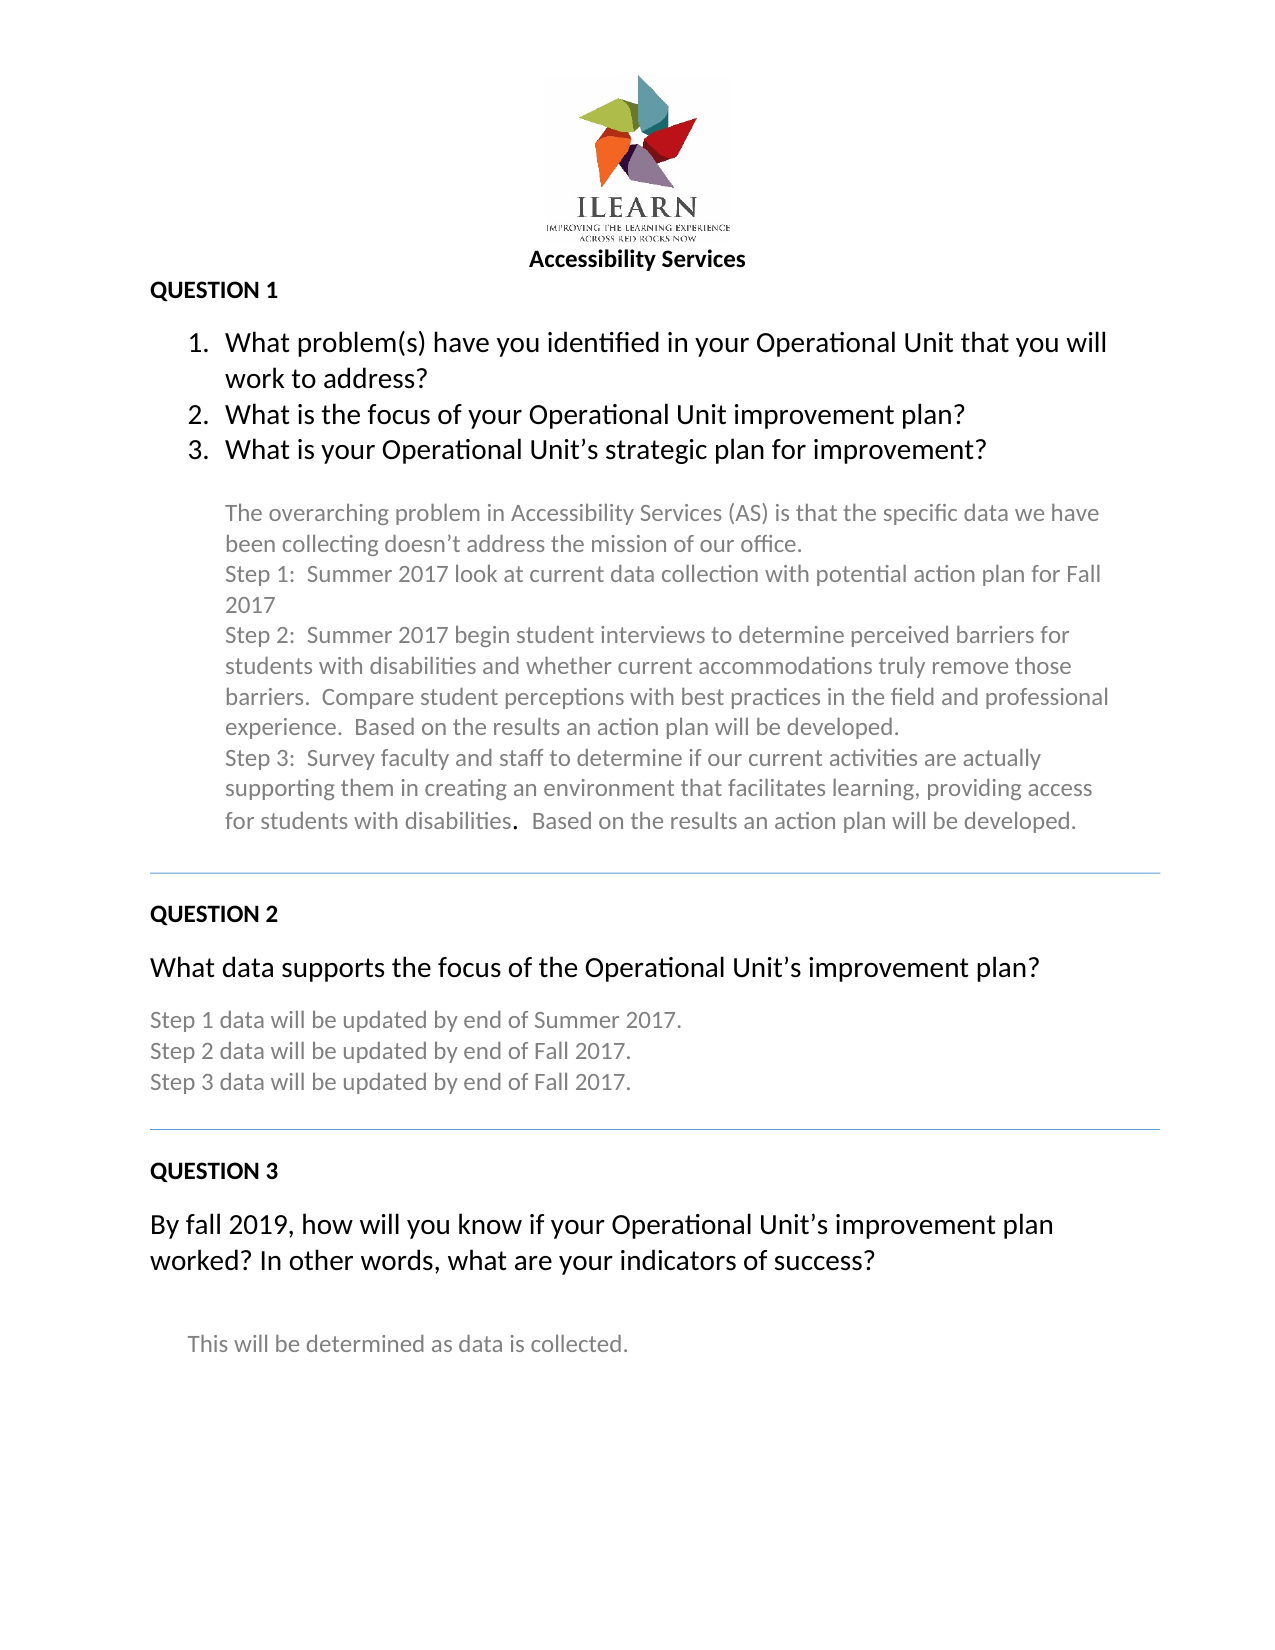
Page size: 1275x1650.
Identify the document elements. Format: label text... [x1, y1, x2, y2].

text QUESTION 2 [150, 898, 1125, 928]
list What problem(s) have you identified in your Operational Unit that you will work to address? [187, 324, 1125, 396]
text QUESTION 3 [150, 1156, 1125, 1186]
list What is your Operational Unit’s strategic plan for improvement? [187, 431, 1125, 467]
picture [545, 75, 730, 244]
text Step 3: Survey faculty and staff to determine if our current activities are actually supporting them in creating an environment that facilitates learning, providing access for students with disabilities. Based on the results an action plan will be developed. [225, 742, 1125, 837]
text This will be determined as data is collected. [187, 1328, 1125, 1359]
text The overarching problem in Accessibility Services (AS) is that the specific data we have been collecting doesn’t address the mission of our office. [225, 498, 1125, 559]
text Accessibility Services [150, 243, 1125, 274]
text Step 1: Summer 2017 look at current data collection with potential action plan for Fall 2017 [225, 559, 1125, 620]
text Step 3 data will be updated by end of Fall 2017. [150, 1066, 1125, 1096]
text QUESTION 1 [150, 274, 1125, 304]
text Step 1 data will be updated by end of Summer 2017. [150, 1005, 1125, 1035]
text Step 2 data will be updated by end of Fall 2017. [150, 1035, 1125, 1066]
text Step 2: Summer 2017 begin student interviews to determine perceived barriers for students with disabilities and whether current accommodations truly remove those barriers. Compare student perceptions with best practices in the field and professional experience. Based on the results an action plan will be developed. [225, 620, 1125, 742]
list What is the focus of your Operational Unit improvement plan? [187, 396, 1125, 431]
text By fall 2019, how will you know if your Operational Unit’s improvement plan worked? In other words, what are your indicators of success? [150, 1206, 1125, 1278]
text What data supports the focus of the Operational Unit’s improvement plan? [150, 949, 1125, 984]
